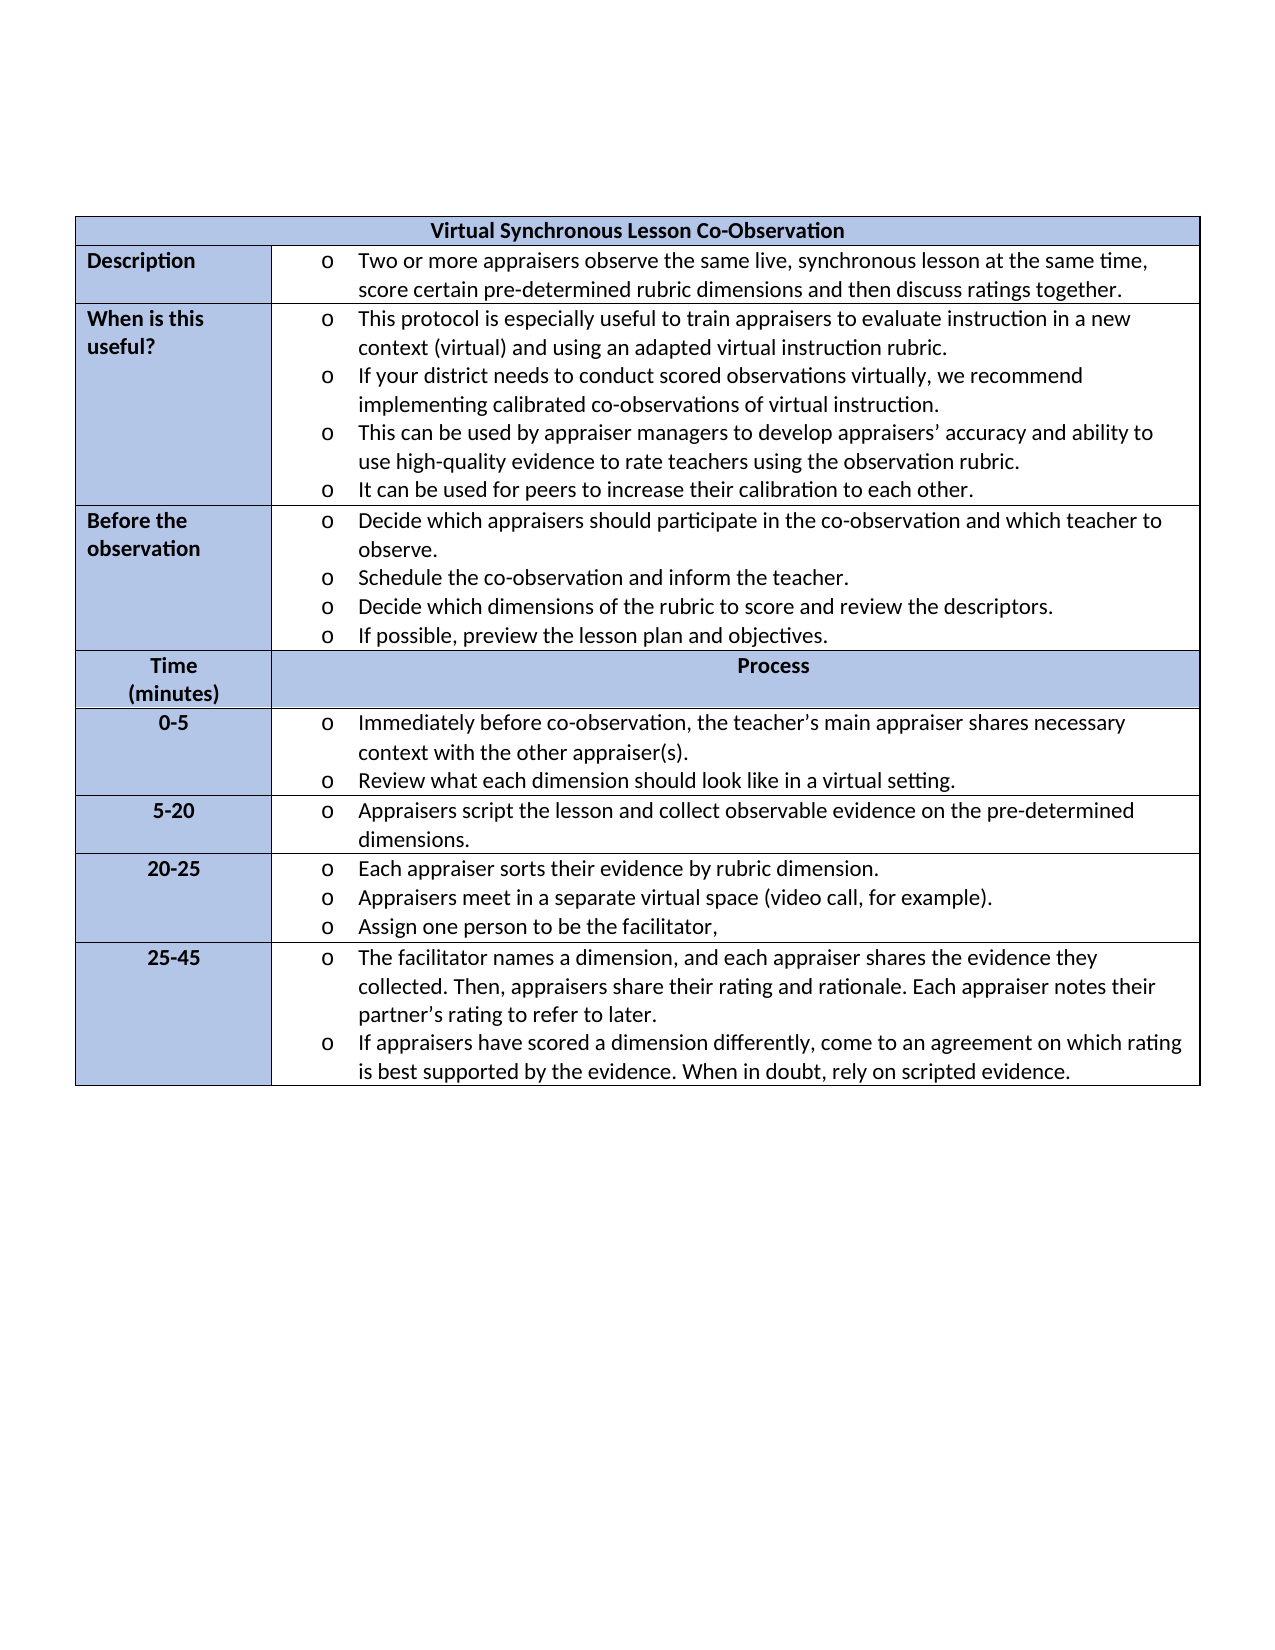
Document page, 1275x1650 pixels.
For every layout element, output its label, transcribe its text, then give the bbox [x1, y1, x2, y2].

table_cell Time (minutes) [76, 651, 271, 707]
table_cell 5-20 [76, 796, 271, 853]
table_cell Decide which appraisers should participate in the co-observation and which teacher to observe. Schedule the co-observation and inform the teacher. Decide which dimensions of the rubric to score and review the descriptors. If possible, preview the lesson plan and objectives. [272, 506, 1199, 650]
table_cell 25-45 [76, 943, 271, 1085]
table_cell This protocol is especially useful to train appraisers to evaluate instruction in a new context (virtual) and using an adapted virtual instruction rubric. If your district needs to conduct scored observations virtually, we recommend implementing calibrated co-observations of virtual instruction. This can be used by appraiser managers to develop appraisers’ accuracy and ability to use high-quality evidence to rate teachers using the observation rubric. It can be used for peers to increase their calibration to each other. [272, 304, 1199, 505]
table_cell Two or more appraisers observe the same live, synchronous lesson at the same time, score certain pre-determined rubric dimensions and then discuss ratings together. [272, 246, 1199, 303]
table_cell When is this useful? [76, 304, 271, 505]
table_cell Process [272, 651, 1199, 707]
table_cell Each appraiser sorts their evidence by rubric dimension. Appraisers meet in a separate virtual space (video call, for example). Assign one person to be the facilitator, [272, 854, 1199, 942]
table_cell Immediately before co-observation, the teacher’s main appraiser shares necessary context with the other appraiser(s). Review what each dimension should look like in a virtual setting. [272, 709, 1199, 795]
table_cell Before the observation [76, 506, 271, 650]
table_cell 20-25 [76, 854, 271, 942]
table_cell The facilitator names a dimension, and each appraiser shares the evidence they collected. Then, appraisers share their rating and rationale. Each appraiser notes their partner’s rating to refer to later. If appraisers have scored a dimension differently, come to an agreement on which rating is best supported by the evidence. When in doubt, rely on scripted evidence. [272, 943, 1199, 1085]
table_cell 0-5 [76, 709, 271, 795]
table_header Virtual Synchronous Lesson Co-Observation [76, 217, 1199, 245]
table_cell Appraisers script the lesson and collect observable evidence on the pre-determined dimensions. [272, 796, 1199, 853]
table_cell Description [76, 246, 271, 303]
